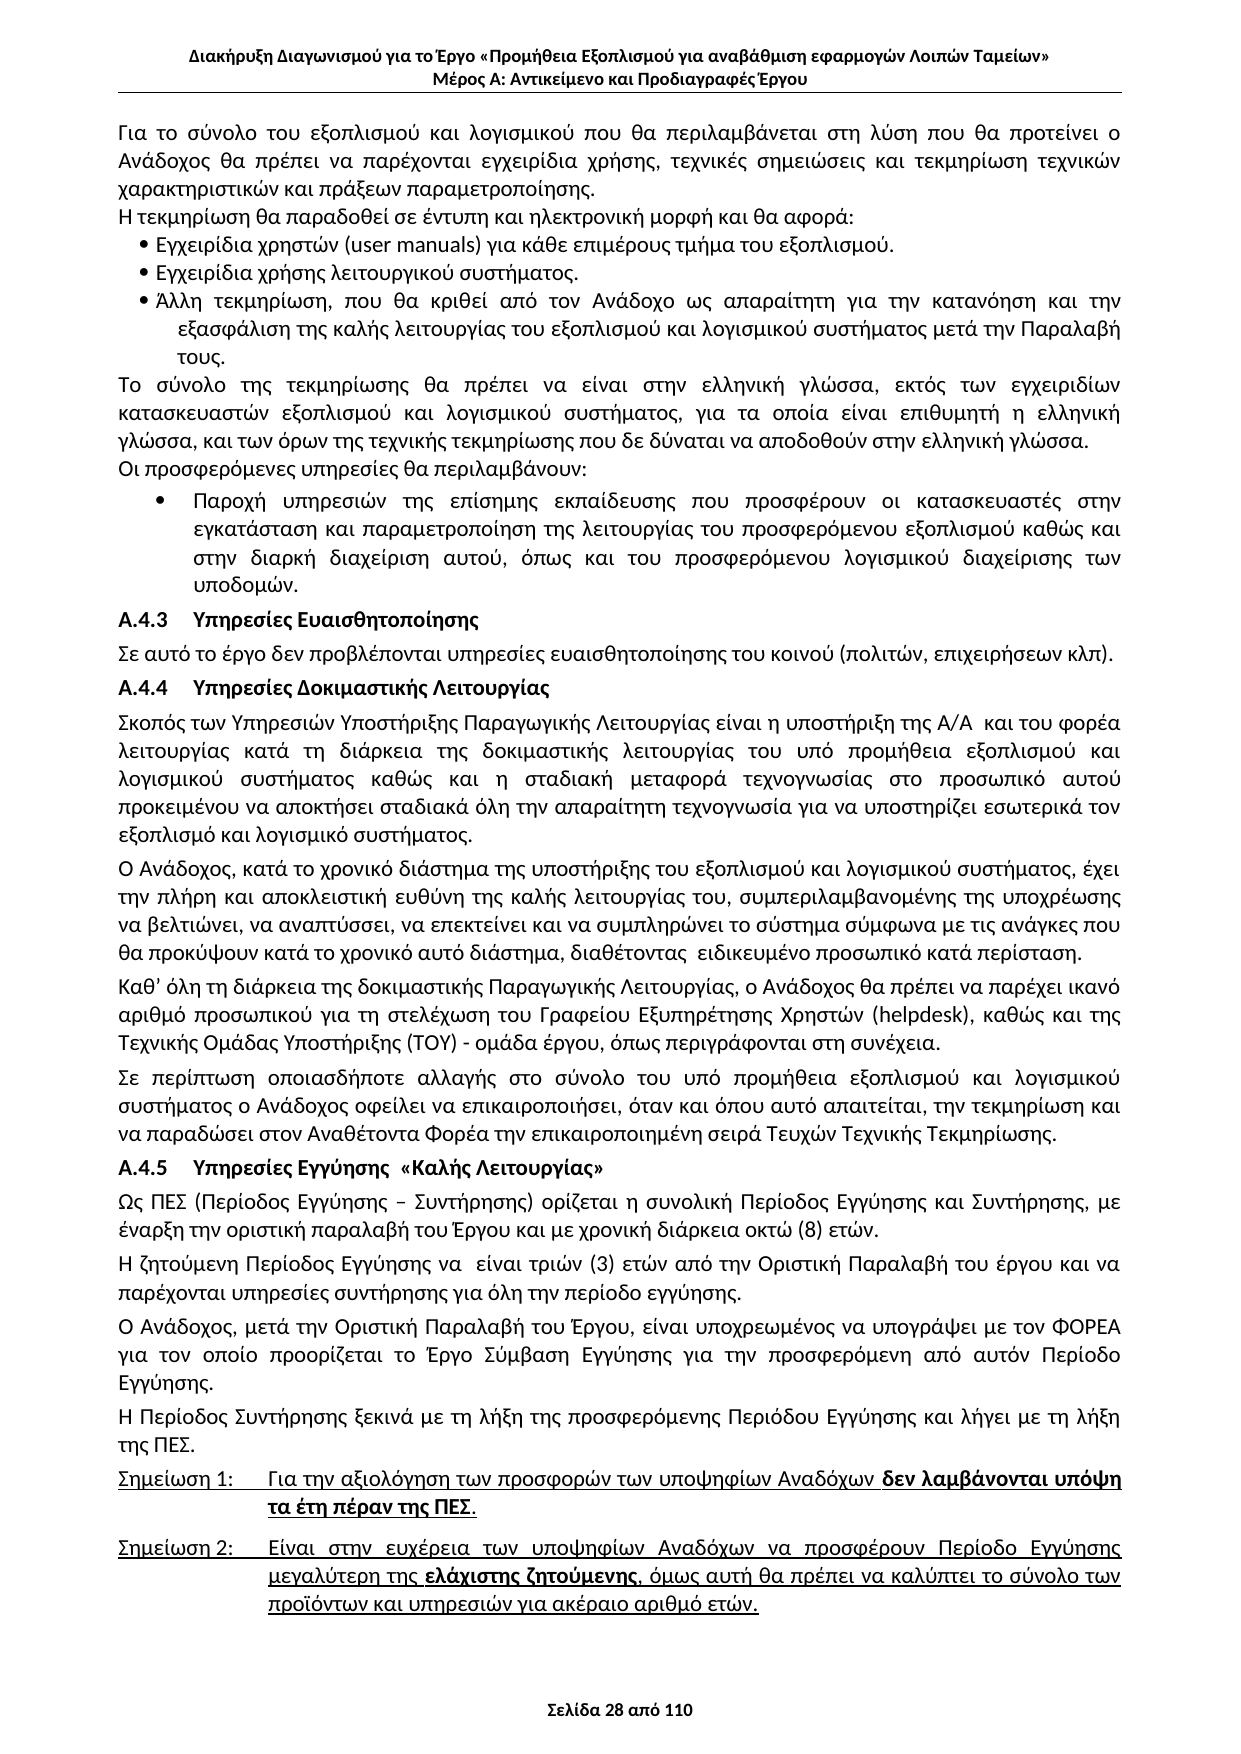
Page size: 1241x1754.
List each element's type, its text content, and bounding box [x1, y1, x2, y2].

text Σημείωση 2: Είναι στην ευχέρεια των υποψηφίων Αναδόχων να προσφέρουν Περίοδο Εγγύησης μεγαλύτερη της ελάχιστης ζητούμενης, όμως αυτή θα πρέπει να καλύπτει το σύνολο των προϊόντων και υπηρεσιών για ακέραιο αριθμό ετών. [118, 1559, 1122, 1617]
text Καθ’ όλη τη διάρκεια της δοκιμαστικής Παραγωγικής Λειτουργίας, ο Ανάδοχος θα πρέπει να παρέχει ικανό αριθμό προσωπικού για τη στελέχωση του Γραφείου Εξυπηρέτησης Χρηστών (helpdesk), καθώς και της Τεχνικής Ομάδας Υποστήριξης (ΤΟΥ) - ομάδα έργου, όπως περιγράφονται στη συνέχεια. [118, 972, 1122, 1056]
text Η ζητούμενη Περίοδος Εγγύησης να είναι τριών (3) ετών από την Οριστική Παραλαβή του έργου και να παρέχονται υπηρεσίες συντήρησης για όλη την περίοδο εγγύησης. [118, 1249, 1122, 1306]
text Σημείωση 1: Για την αξιολόγηση των προσφορών των υποψηφίων Αναδόχων δεν λαμβάνονται υπόψη τα έτη πέραν της ΠΕΣ. [118, 1464, 1122, 1489]
text Η τεκμηρίωση θα παραδοθεί σε έντυπη και ηλεκτρονική μορφή και θα αφορά: [118, 202, 1122, 230]
list Οι προσφερόμενες υπηρεσίες θα περιλαμβάνουν: [118, 454, 1122, 482]
text Σκοπός των Υπηρεσιών Υποστήριξης Παραγωγικής Λειτουργίας είναι η υποστήριξη της Α/Α και του φορέα λειτουργίας κατά τη διάρκεια της δοκιμαστικής λειτουργίας του υπό προμήθεια εξοπλισμού και λογισμικού συστήματος καθώς και η σταδιακή μεταφορά τεχνογνωσίας στο προσωπικό αυτού προκειμένου να αποκτήσει σταδιακά όλη την απαραίτητη τεχνογνωσία για να υποστηρίζει εσωτερικά τον εξοπλισμό και λογισμικό συστήματος. [118, 708, 1122, 848]
subtitle Υπηρεσίες Δοκιμαστικής Λειτουργίας [118, 673, 1122, 701]
subtitle Υπηρεσίες Εγγύησης «Καλής Λειτουργίας» [118, 1153, 1122, 1181]
text Η Περίοδος Συντήρησης ξεκινά με τη λήξη της προσφερόμενης Περιόδου Εγγύησης και λήγει με τη λήξη της ΠΕΣ. [118, 1402, 1122, 1458]
text Σε αυτό το έργο δεν προβλέπονται υπηρεσίες ευαισθητοποίησης του κοινού (πολιτών, επιχειρήσεων κλπ). [118, 639, 1122, 667]
list Εγχειρίδια χρήσης λειτουργικού συστήματος. [140, 258, 1122, 286]
text Το σύνολο της τεκμηρίωσης θα πρέπει να είναι στην ελληνική γλώσσα, εκτός των εγχειριδίων κατασκευαστών εξοπλισμού και λογισμικού συστήματος, για τα οποία είναι επιθυμητή η ελληνική γλώσσα, και των όρων της τεχνικής τεκμηρίωσης που δε δύναται να αποδοθούν στην ελληνική γλώσσα. [118, 370, 1122, 454]
text Ο Ανάδοχος, μετά την Οριστική Παραλαβή του Έργου, είναι υποχρεωμένος να υπογράψει με τον ΦΟΡΕΑ για τον οποίο προορίζεται το Έργο Σύμβαση Εγγύησης για την προσφερόμενη από αυτόν Περίοδο Εγγύησης. [118, 1312, 1122, 1396]
text Σημείωση 2: Είναι στην ευχέρεια των υποψηφίων Αναδόχων να προσφέρουν Περίοδο Εγγύησης μεγαλύτερη της ελάχιστης ζητούμενης, όμως αυτή θα πρέπει να καλύπτει το σύνολο των προϊόντων και υπηρεσιών για ακέραιο αριθμό ετών. [118, 1533, 1122, 1557]
text Ως ΠΕΣ (Περίοδος Εγγύησης – Συντήρησης) ορίζεται η συνολική Περίοδος Εγγύησης και Συντήρησης, με έναρξη την οριστική παραλαβή του Έργου και με χρονική διάρκεια οκτώ (8) ετών. [118, 1187, 1122, 1243]
text Σημείωση 1: Για την αξιολόγηση των προσφορών των υποψηφίων Αναδόχων δεν λαμβάνονται υπόψη τα έτη πέραν της ΠΕΣ. [118, 1490, 1122, 1521]
list Άλλη τεκμηρίωση, που θα κριθεί από τον Ανάδοχο ως απαραίτητη για την κατανόηση και την εξασφάλιση της καλής λειτουργίας του εξοπλισμού και λογισμικού συστήματος μετά την Παραλαβή τους. [140, 286, 1122, 370]
text Σε περίπτωση οποιασδήποτε αλλαγής στο σύνολο του υπό προμήθεια εξοπλισμού και λογισμικού συστήματος ο Ανάδοχος οφείλει να επικαιροποιήσει, όταν και όπου αυτό απαιτείται, την τεκμηρίωση και να παραδώσει στον Αναθέτοντα Φορέα την επικαιροποιημένη σειρά Τευχών Τεχνικής Τεκμηρίωσης. [118, 1063, 1122, 1147]
text Ο Ανάδοχος, κατά το χρονικό διάστημα της υποστήριξης του εξοπλισμού και λογισμικού συστήματος, έχει την πλήρη και αποκλειστική ευθύνη της καλής λειτουργίας του, συμπεριλαμβανομένης της υποχρέωσης να βελτιώνει, να αναπτύσσει, να επεκτείνει και να συμπληρώνει το σύστημα σύμφωνα με τις ανάγκες που θα προκύψουν κατά το χρονικό αυτό διάστημα, διαθέτοντας ειδικευμένο προσωπικό κατά περίσταση. [118, 854, 1122, 966]
list Εγχειρίδια χρηστών (user manuals) για κάθε επιμέρους τμήμα του εξοπλισμού. [140, 230, 1122, 258]
list Παροχή υπηρεσιών της επίσημης εκπαίδευσης που προσφέρουν οι κατασκευαστές στην εγκατάσταση και παραμετροποίηση της λειτουργίας του προσφερόμενου εξοπλισμού καθώς και στην διαρκή διαχείριση αυτού, όπως και του προσφερόμενου λογισμικού διαχείρισης των υποδομών. [156, 487, 1122, 599]
text Για το σύνολο του εξοπλισμού και λογισμικού που θα περιλαμβάνεται στη λύση που θα προτείνει ο Ανάδοχος θα πρέπει να παρέχονται εγχειρίδια χρήσης, τεχνικές σημειώσεις και τεκμηρίωση τεχνικών χαρακτηριστικών και πράξεων παραμετροποίησης. [118, 118, 1122, 202]
subtitle Υπηρεσίες Ευαισθητοποίησης [118, 605, 1122, 633]
